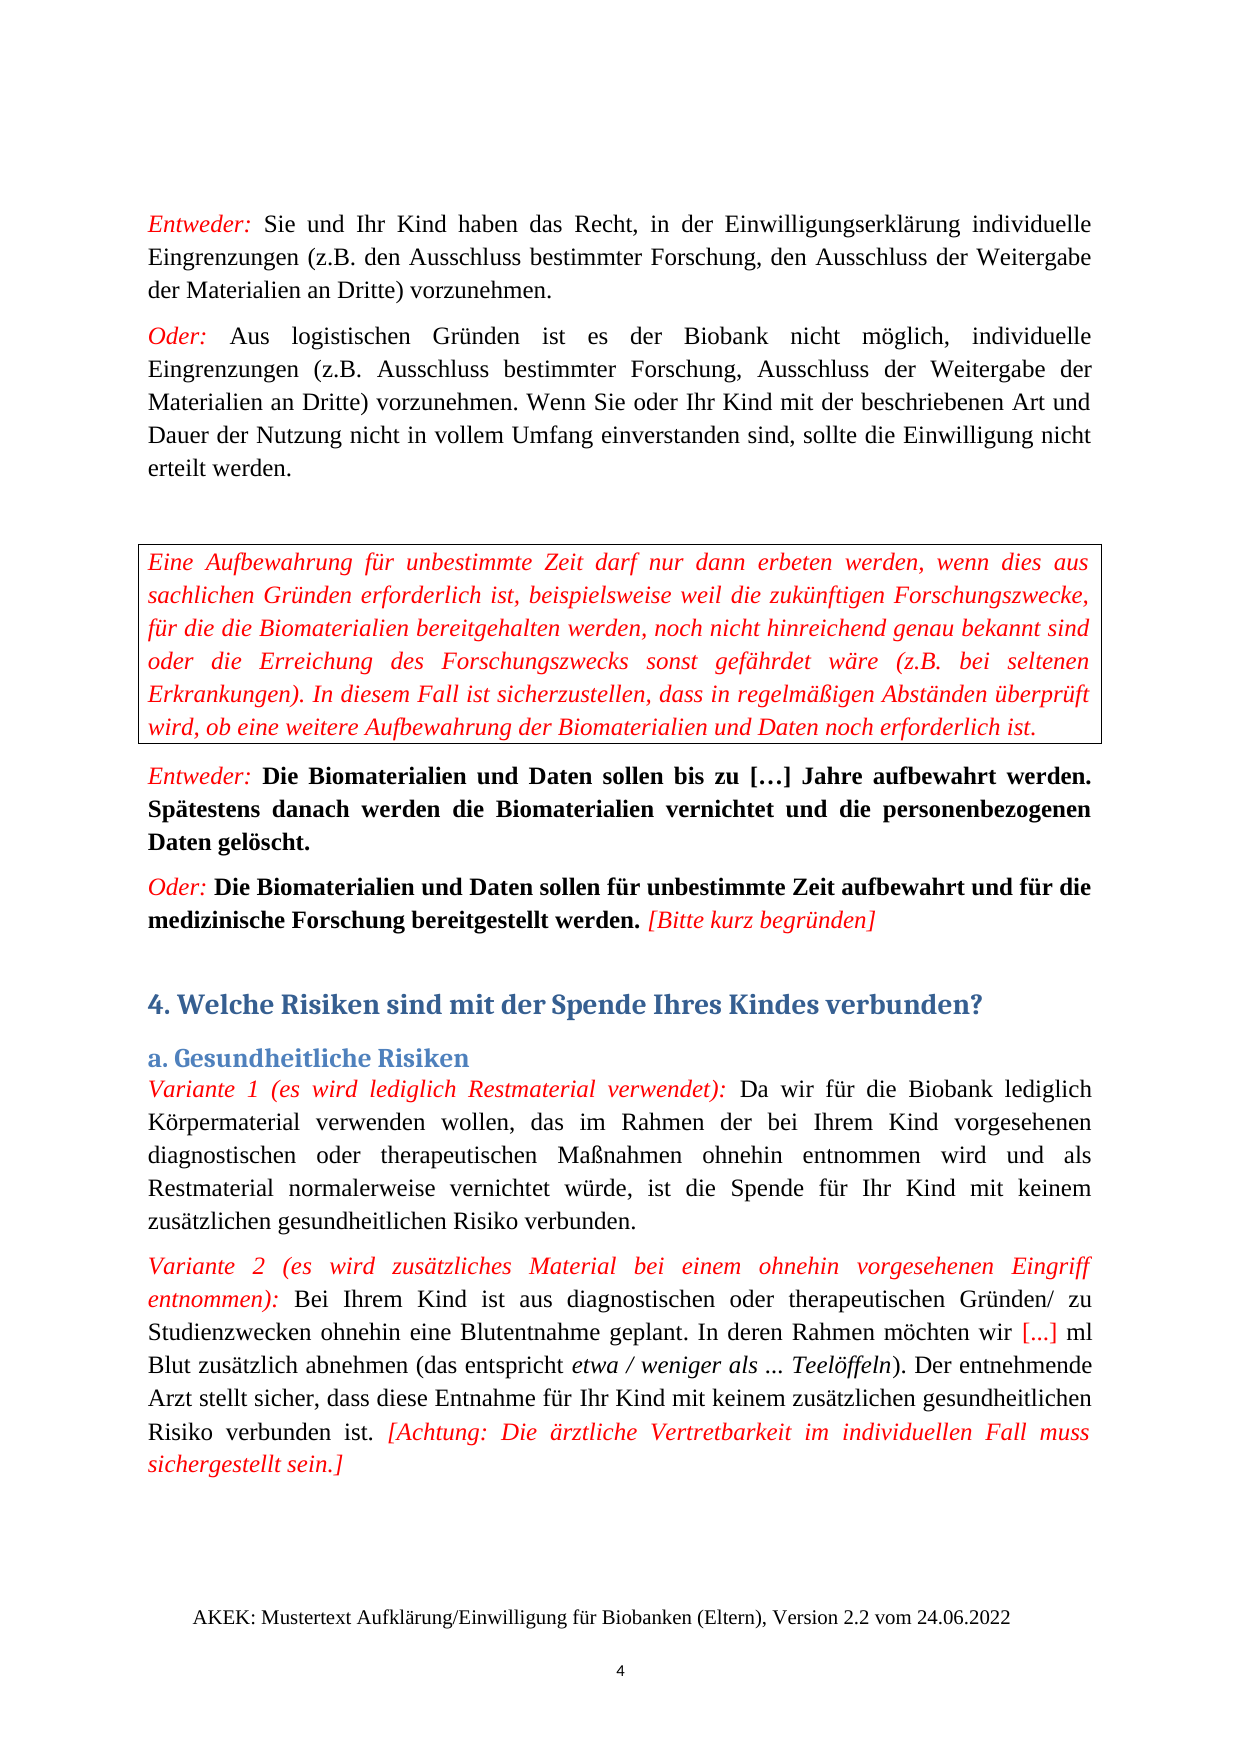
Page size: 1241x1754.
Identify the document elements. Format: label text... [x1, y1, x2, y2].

text Variante 1 (es wird lediglich Restmaterial verwendet): Da wir für die Biobank lediglich Körpermaterial verwenden wollen, das im Rahmen der bei Ihrem Kind vorgesehenen diagnostischen oder therapeutischen Maßnahmen ohnehin entnommen wird und als Restmaterial normalerweise vernichtet würde, ist die Spende für Ihr Kind mit keinem zusätzlichen gesundheitlichen Risiko verbunden. [148, 1074, 1092, 1235]
subtitle 4. Welche Risiken sind mit der Spende Ihres Kindes verbunden? [148, 988, 1092, 1022]
text Oder: Die Biomaterialien und Daten sollen für unbestimmte Zeit aufbewahrt und für die medizinische Forschung bereitgestellt werden. [Bitte kurz begründen] [148, 872, 1092, 934]
text Variante 2 (es wird zusätzliches Material bei einem ohnehin vorgesehenen Eingriff entnommen): Bei Ihrem Kind ist aus diagnostischen oder therapeutischen Gründen/ zu Studienzwecken ohnehin eine Blutentnahme geplant. In deren Rahmen möchten wir [...] ml Blut zusätzlich abnehmen (das entspricht etwa / weniger als ... Teelöffeln). Der entnehmende Arzt stellt sicher, dass diese Entnahme für Ihr Kind mit keinem zusätzlichen gesundheitlichen Risiko verbunden ist. [Achtung: Die ärztliche Vertretbarkeit im individuellen Fall muss sichergestellt sein.] [148, 1251, 1092, 1478]
text Oder: Aus logistischen Gründen ist es der Biobank nicht möglich, individuelle Eingrenzungen (z.B. Ausschluss bestimmter Forschung, Ausschluss der Weitergabe der Materialien an Dritte) vorzunehmen. Wenn Sie oder Ihr Kind mit der beschriebenen Art und Dauer der Nutzung nicht in vollem Umfang einverstanden sind, sollte die Einwilligung nicht erteilt werden. [148, 321, 1092, 482]
text Entweder: Sie und Ihr Kind haben das Recht, in der Einwilligungserklärung individuelle Eingrenzungen (z.B. den Ausschluss bestimmter Forschung, den Ausschluss der Weitergabe der Materialien an Dritte) vorzunehmen. [148, 209, 1092, 304]
subtitle a. Gesundheitliche Risiken [148, 1043, 1092, 1074]
text Entweder: Die Biomaterialien und Daten sollen bis zu […] Jahre aufbewahrt werden. Spätestens danach werden die Biomaterialien vernichtet und die personenbezogenen Daten gelöscht. [148, 761, 1092, 856]
text Eine Aufbewahrung für unbestimmte Zeit darf nur dann erbeten werden, wenn dies aus sachlichen Gründen erforderlich ist, beispielsweise weil die zukünftigen Forschungszwecke, für die die Biomaterialien bereitgehalten werden, noch nicht hinreichend genau bekannt sind oder die Erreichung des Forschungszwecks sonst gefährdet wäre (z.B. bei seltenen Erkrankungen). In diesem Fall ist sicherzustellen, dass in regelmäßigen Abständen überprüft wird, ob eine weitere Aufbewahrung der Biomaterialien und Daten noch erforderlich ist. [139, 545, 1101, 743]
